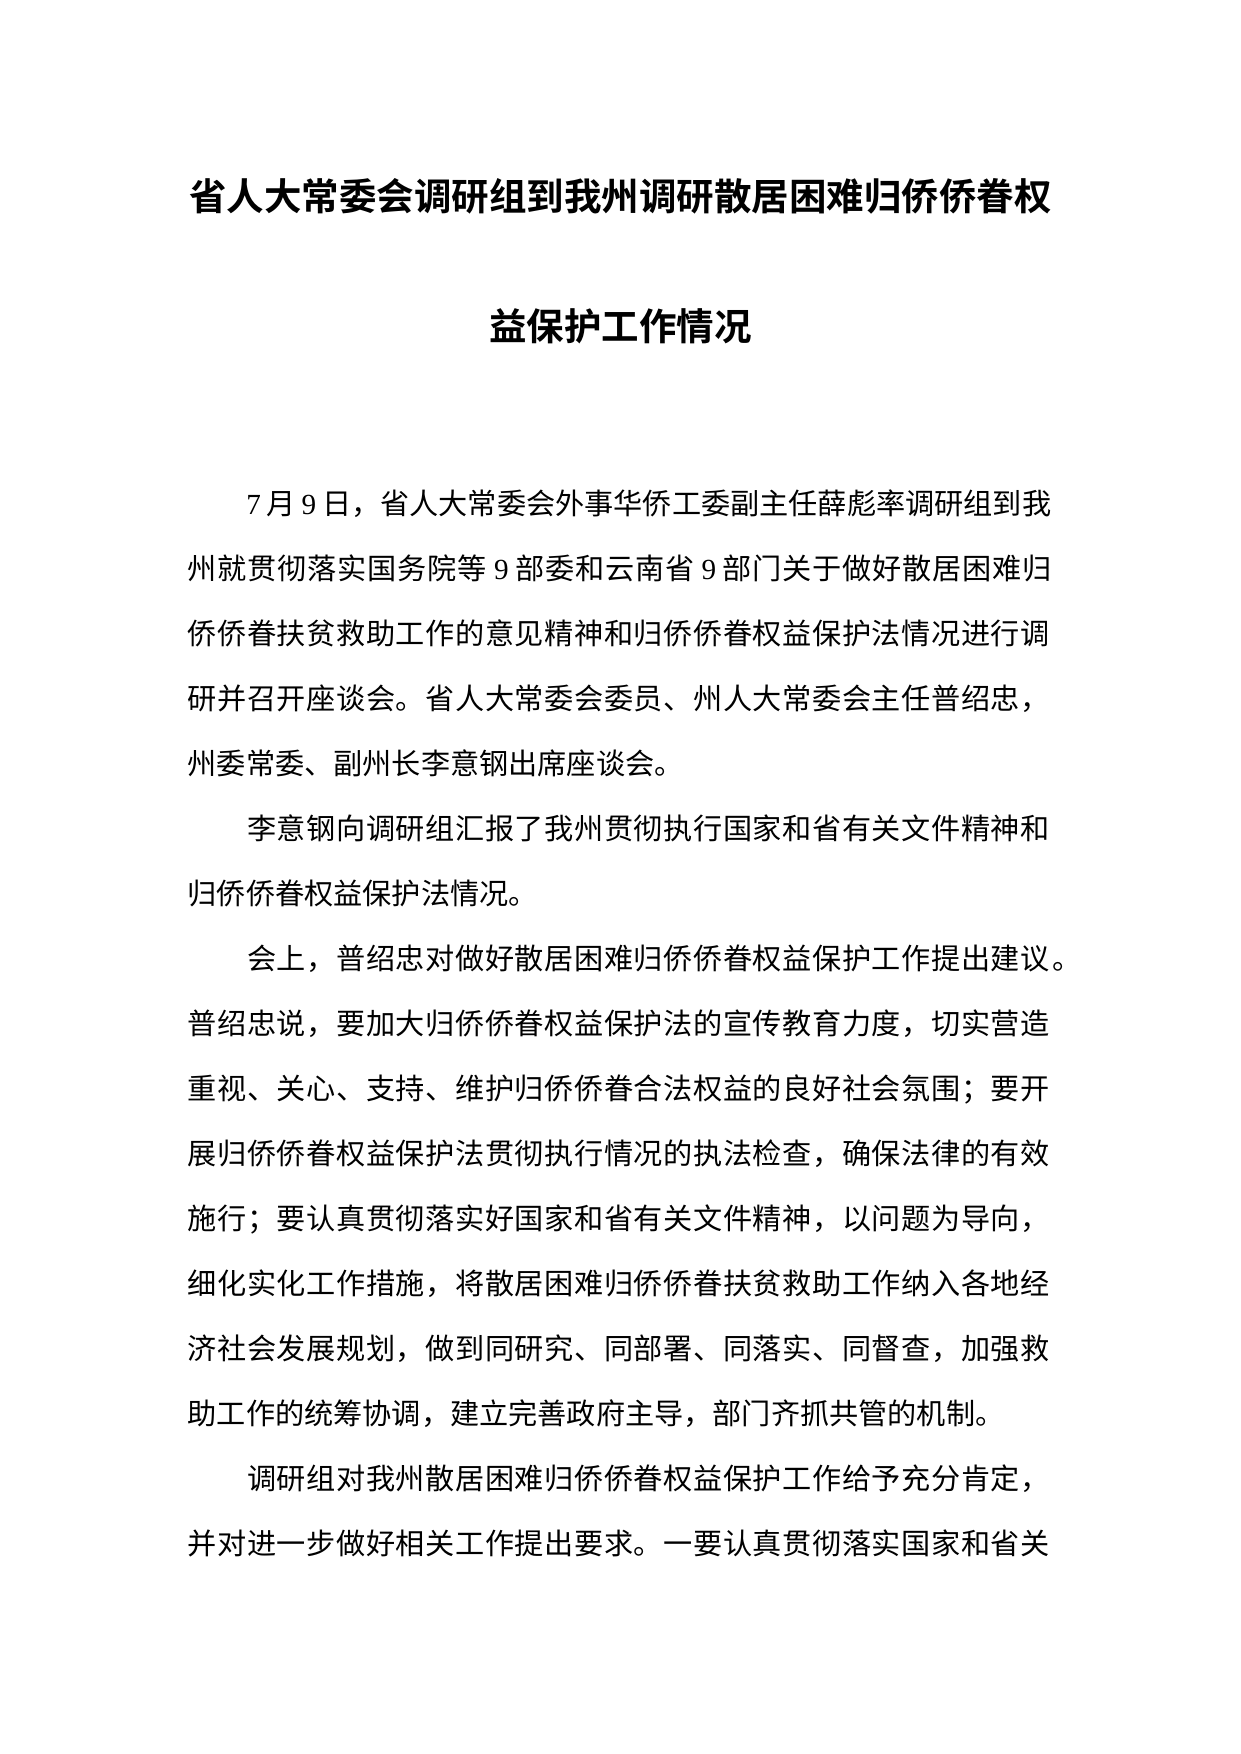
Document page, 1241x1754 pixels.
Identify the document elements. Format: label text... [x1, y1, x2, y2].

text 7月9日，省人大常委会外事华侨工委副主任薛彪率调研组到我州就贯彻落实国务院等9部委和云南省9部门关于做好散居困难归侨侨眷扶贫救助工作的意见精神和归侨侨眷权益保护法情况进行调研并召开座谈会。省人大常委会委员、州人大常委会主任普绍忠，州委常委、副州长李意钢出席座谈会。 [187, 469, 1053, 794]
text 省人大常委会调研组到我州调研散居困难归侨侨眷权益保护工作情况 [187, 162, 1053, 357]
text 李意钢向调研组汇报了我州贯彻执行国家和省有关文件精神和归侨侨眷权益保护法情况。 [187, 794, 1053, 924]
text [187, 1444, 1053, 1574]
text 会上，普绍忠对做好散居困难归侨侨眷权益保护工作提出建议。普绍忠说，要加大归侨侨眷权益保护法的宣传教育力度，切实营造重视、关心、支持、维护归侨侨眷合法权益的良好社会氛围；要开展归侨侨眷权益保护法贯彻执行情况的执法检查，确保法律的有效施行；要认真贯彻落实好国家和省有关文件精神，以问题为导向，细化实化工作措施，将散居困难归侨侨眷扶贫救助工作纳入各地经济社会发展规划，做到同研究、同部署、同落实、同督查，加强救助工作的统筹协调，建立完善政府主导，部门齐抓共管的机制。 [187, 924, 1053, 1444]
